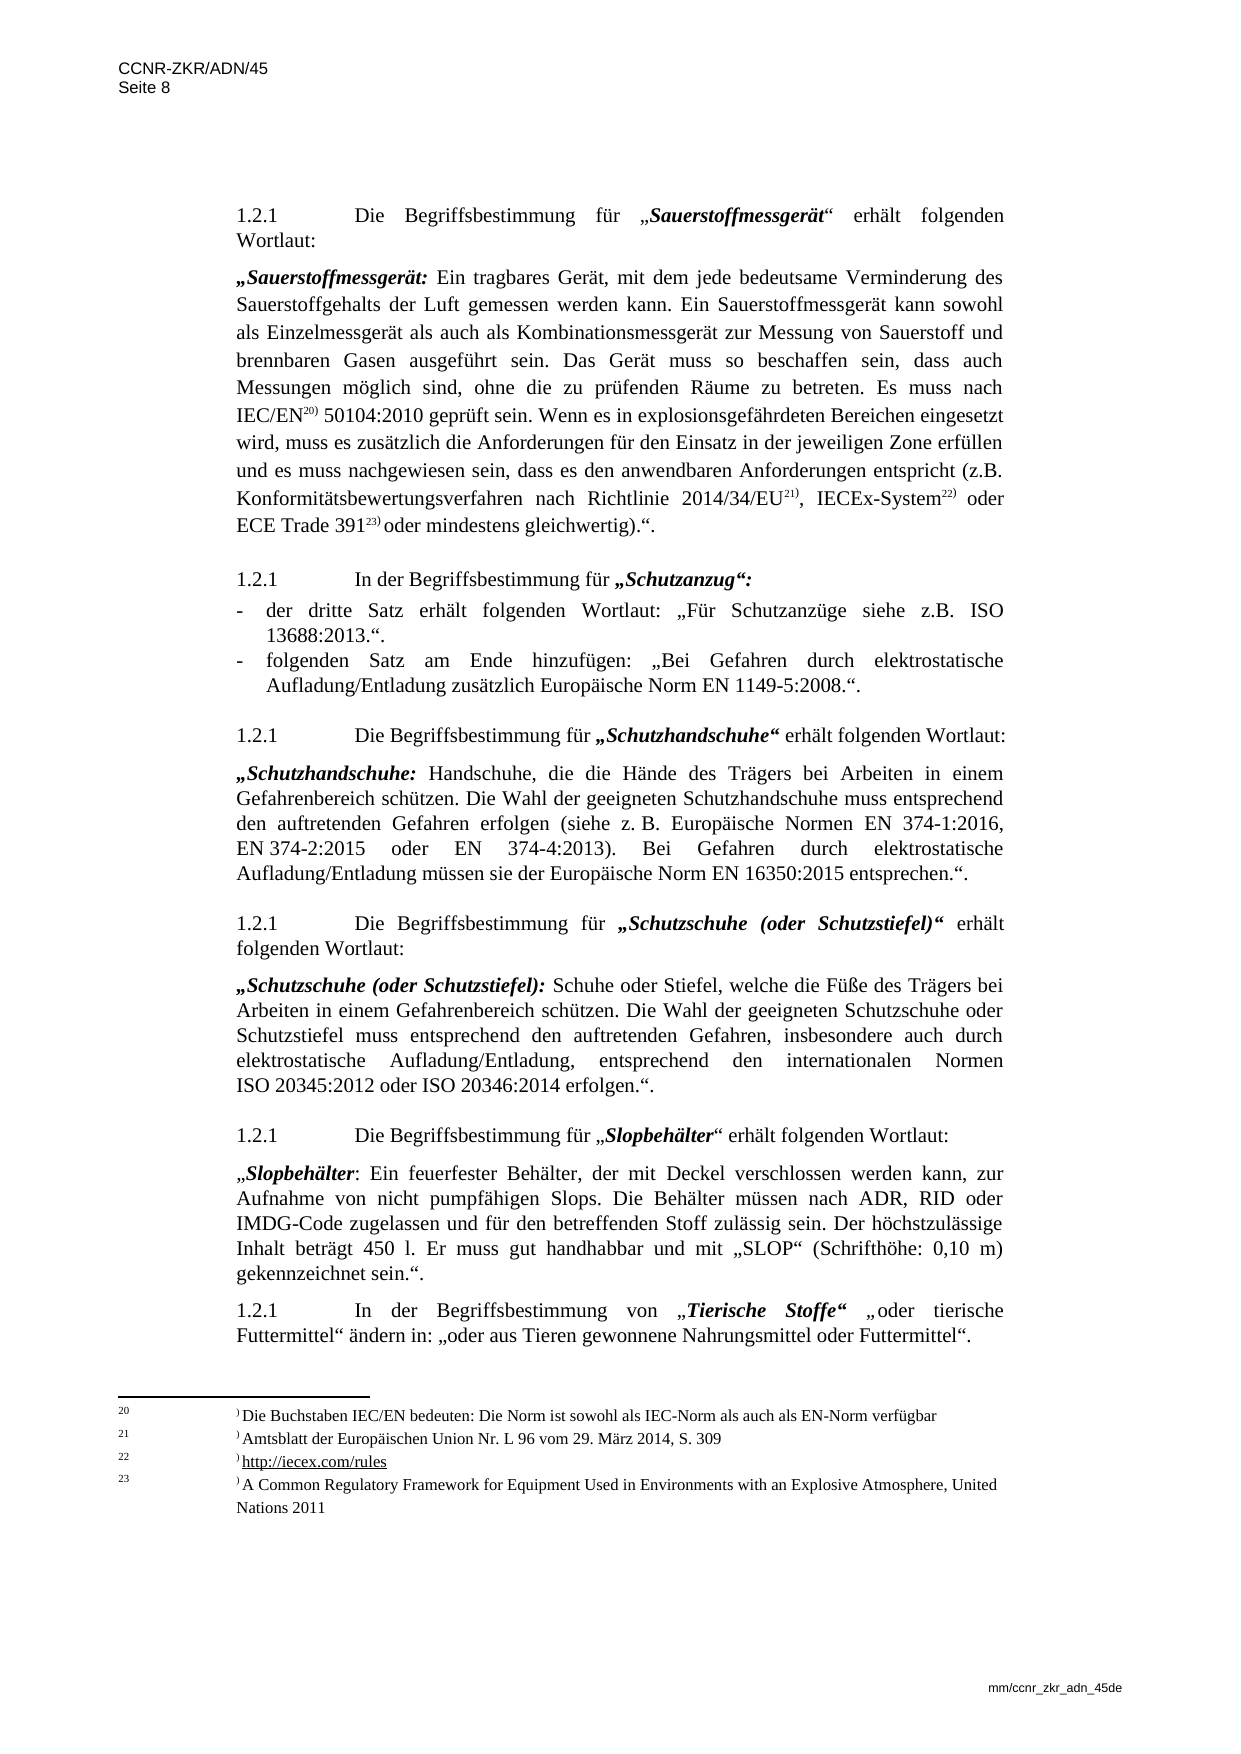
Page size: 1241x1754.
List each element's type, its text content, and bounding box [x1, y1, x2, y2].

text „Schutzhandschuhe: Handschuhe, die die Hände des Trägers bei Arbeiten in einem Gefahrenbereich schützen. Die Wahl der geeigneten Schutzhandschuhe muss entsprechend den auftretenden Gefahren erfolgen (siehe z. B. Europäische Normen EN 374-1:2016, EN 374-2:2015 oder EN 374-4:2013). Bei Gefahren durch elektrostatische Aufladung/Entladung müssen sie der Europäische Norm EN 16350:2015 entsprechen.“. [236, 759, 1004, 884]
text 1.2.1 Die Begriffsbestimmung für „Sauerstoffmessgerät“ erhält folgenden Wortlaut: [236, 202, 1004, 252]
text 1.2.1 Die Begriffsbestimmung für „Schutzhandschuhe“ erhält folgenden Wortlaut: [236, 722, 1122, 747]
text - folgenden Satz am Ende hinzufügen: „Bei Gefahren durch elektrostatische Aufladung/Entladung zusätzlich Europäische Norm EN 1149-5:2008.“. [236, 647, 1004, 697]
text 1.2.1 In der Begriffsbestimmung für „Schutzanzug“: [236, 566, 1004, 591]
text 1.2.1 Die Begriffsbestimmung für „Slopbehälter“ erhält folgenden Wortlaut: [236, 1122, 1004, 1147]
text - der dritte Satz erhält folgenden Wortlaut: „Für Schutzanzüge siehe z.B. ISO 13688:2013.“. [236, 597, 1004, 647]
text 1.2.1 In der Begriffsbestimmung von „Tierische Stoffe“ „oder tierische Futtermittel“ ändern in: „oder aus Tieren gewonnene Nahrungsmittel oder Futtermittel“. [236, 1297, 1004, 1347]
text 1.2.1 Die Begriffsbestimmung für „Schutzschuhe (oder Schutzstiefel)“ erhält folgenden Wortlaut: [236, 909, 1004, 959]
text „Schutzschuhe (oder Schutzstiefel): Schuhe oder Stiefel, welche die Füße des Trägers bei Arbeiten in einem Gefahrenbereich schützen. Die Wahl der geeigneten Schutzschuhe oder Schutzstiefel muss entsprechend den auftretenden Gefahren, insbesondere auch durch elektrostatische Aufladung/Entladung, entsprechend den internationalen Normen ISO 20345:2012 oder ISO 20346:2014 erfolgen.“. [236, 972, 1004, 1097]
text „Slopbehälter: Ein feuerfester Behälter, der mit Deckel verschlossen werden kann, zur Aufnahme von nicht pumpfähigen Slops. Die Behälter müssen nach ADR, RID oder IMDG-Code zugelassen und für den betreffenden Stoff zulässig sein. Der höchstzulässige Inhalt beträgt 450 l. Er muss gut handhabbar und mit „SLOP“ (Schrifthöhe: 0,10 m) gekennzeichnet sein.“. [236, 1159, 1004, 1284]
text „Sauerstoffmessgerät: Ein tragbares Gerät, mit dem jede bedeutsame Verminderung des Sauerstoffgehalts der Luft gemessen werden kann. Ein Sauerstoffmessgerät kann sowohl als Einzelmessgerät als auch als Kombinationsmessgerät zur Messung von Sauerstoff und brennbaren Gasen ausgeführt sein. Das Gerät muss so beschaffen sein, dass auch Messungen möglich sind, ohne die zu prüfenden Räume zu betreten. Es muss nach IEC/EN) 50104:2010 geprüft sein. Wenn es in explosionsgefährdeten Bereichen eingesetzt wird, muss es zusätzlich die Anforderungen für den Einsatz in der jeweiligen Zone erfüllen und es muss nachgewiesen sein, dass es den anwendbaren Anforderungen entspricht (z.B. Konformitätsbewertungsverfahren nach Richtlinie 2014/34/EU), IECEx-System) oder ECE Trade 391) oder mindestens gleichwertig).“. [236, 265, 1004, 537]
